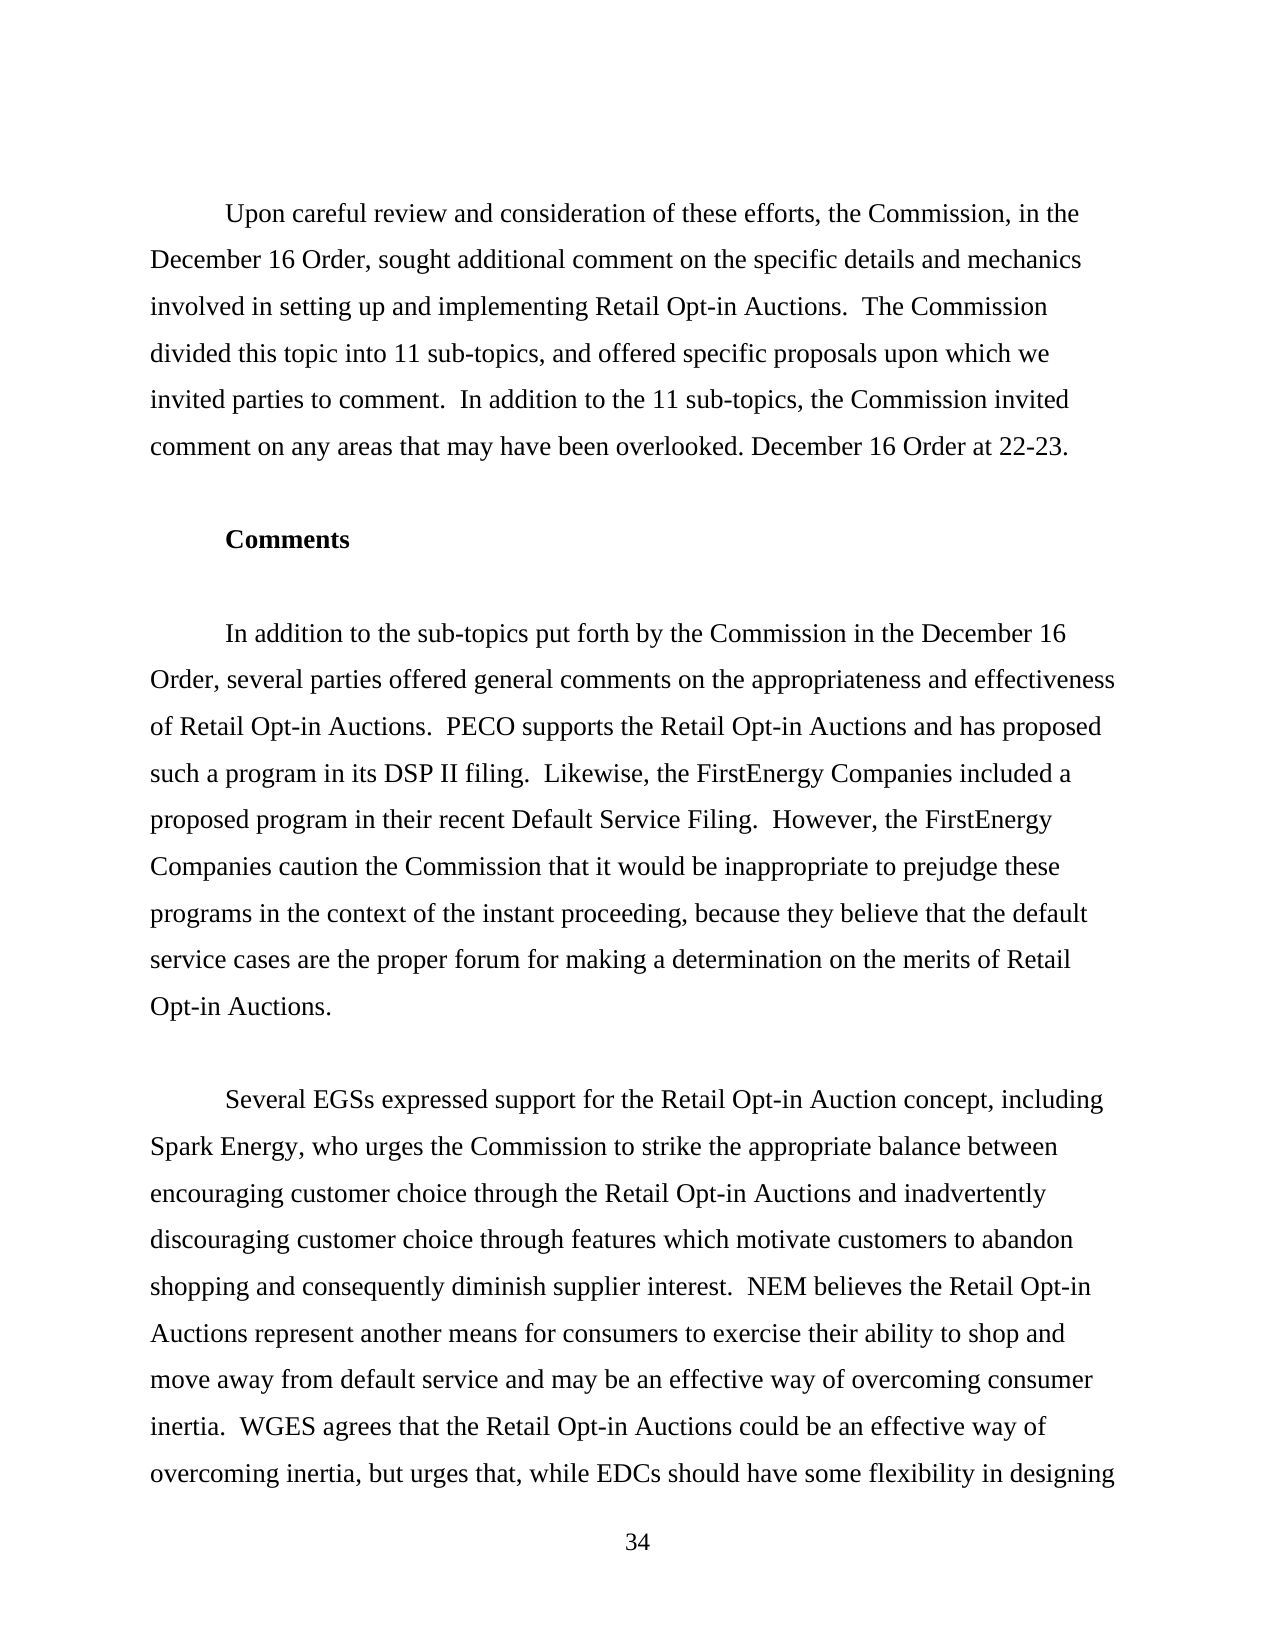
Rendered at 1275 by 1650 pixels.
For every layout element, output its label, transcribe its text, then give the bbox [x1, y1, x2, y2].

text In addition to the sub-topics put forth by the Commission in the December 16 Order, several parties offered general comments on the appropriateness and effectiveness of Retail Opt-in Auctions. PECO supports the Retail Opt-in Auctions and has proposed such a program in its DSP II filing. Likewise, the FirstEnergy Companies included a proposed program in their recent Default Service Filing. However, the FirstEnergy Companies caution the Commission that it would be inappropriate to prejudge these programs in the context of the instant proceeding, because they believe that the default service cases are the proper forum for making a determination on the merits of Retail Opt-in Auctions. [150, 617, 1125, 1021]
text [150, 1083, 1125, 1488]
text Upon careful review and consideration of these efforts, the Commission, in the December 16 Order, sought additional comment on the specific details and mechanics involved in setting up and implementing Retail Opt-in Auctions. The Commission divided this topic into 11 sub-topics, and offered specific proposals upon which we invited parties to comment. In addition to the 11 sub-topics, the Commission invited comment on any areas that may have been overlooked. December 16 Order at 22-23. [150, 197, 1125, 461]
text Comments [150, 523, 1125, 554]
